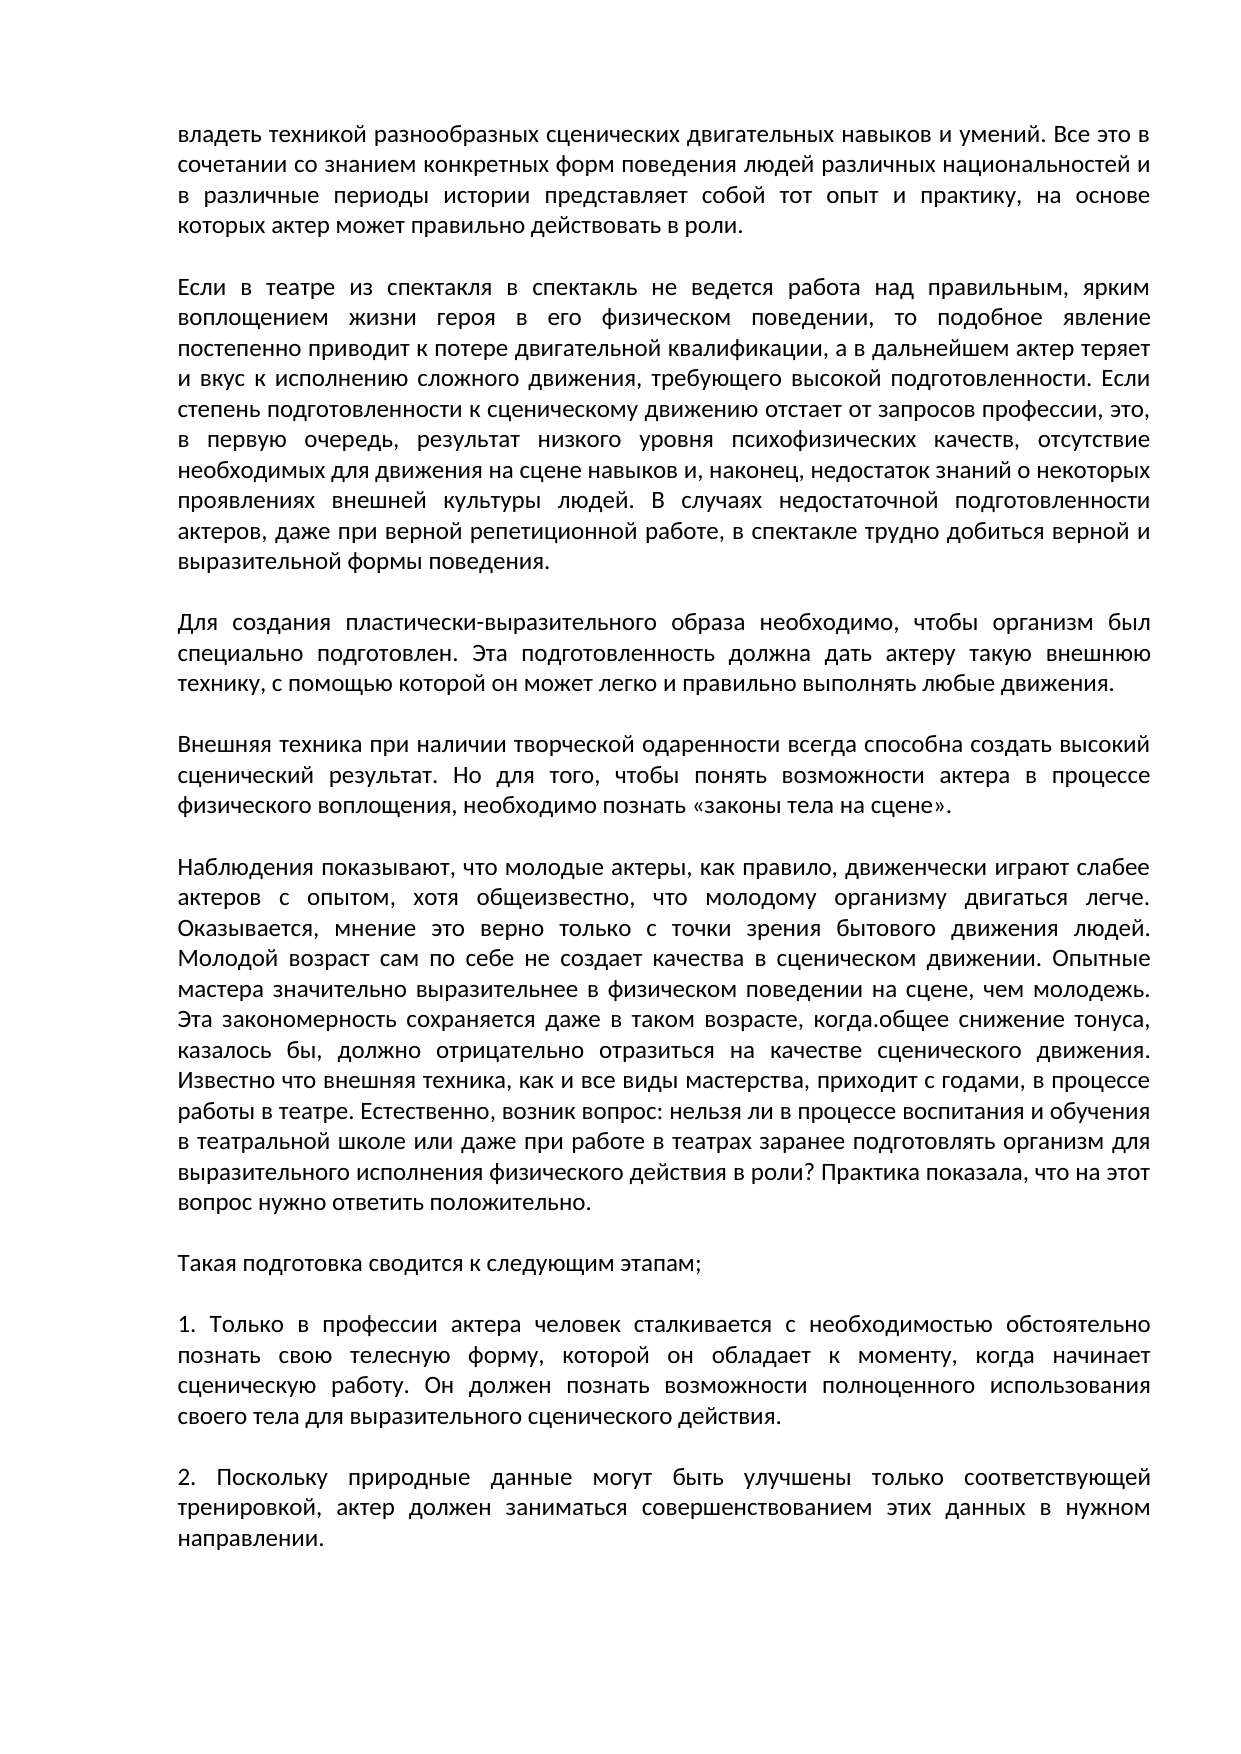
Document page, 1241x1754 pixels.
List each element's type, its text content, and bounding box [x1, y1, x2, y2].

text Наблюдения показывают, что молодые актеры, как правило, движенчески играют слабее актеров с опытом, хотя общеизвестно, что молодому организму двигаться легче. Оказывается, мнение это верно только с точки зрения бытового движения людей. Молодой возраст сам по себе не создает качества в сценическом движении. Опытные мастера значительно выразительнее в физическом поведении на сцене, чем молодежь. Эта закономерность сохраняется даже в таком возрасте, когда.общее снижение тонуса, казалось бы, должно отрицательно отразиться на качестве сценического движения. Известно что внешняя техника, как и все виды мастерства, приходит с годами, в процессе работы в театре. Естественно, возник вопрос: нельзя ли в процессе воспитания и обучения в театральной школе или даже при работе в театрах заранее подготовлять организм для выразительного исполнения физического действия в роли? Практика показала, что на этот вопрос нужно ответить положительно. [177, 851, 1152, 1217]
text Для создания пластически-выразительного образа необходимо, чтобы организм был специально подготовлен. Эта подготовленность должна дать актеру такую внешнюю технику, с помощью которой он может легко и правильно выполнять любые движения. [177, 606, 1152, 698]
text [177, 118, 1152, 240]
text 2. Поскольку природные данные могут быть улучшены только соответствующей тренировкой, актер должен заниматься совершенствованием этих данных в нужном направлении. [177, 1461, 1152, 1553]
text 1. Только в профессии актера человек сталкивается с необходимостью обстоятельно познать свою телесную форму, которой он обладает к моменту, когда начинает сценическую работу. Он должен познать возможности полноценного использования своего тела для выразительного сценического действия. [177, 1308, 1152, 1431]
text Такая подготовка сводится к следующим этапам; [177, 1247, 1152, 1278]
text Если в театре из спектакля в спектакль не ведется работа над правильным, ярким воплощением жизни героя в его физическом поведении, то подобное явление постепенно приводит к потере двигательной квалификации, а в дальнейшем актер теряет и вкус к исполнению сложного движения, требующего высокой подготовленности. Если степень подготовленности к сценическому движению отстает от запросов профессии, это, в первую очередь, результат низкого уровня психофизических качеств, отсутствие необходимых для движения на сцене навыков и, наконец, недостаток знаний о некоторых проявлениях внешней культуры людей. В случаях недостаточной подготовленности актеров, даже при верной репетиционной работе, в спектакле трудно добиться верной и выразительной формы поведения. [177, 271, 1152, 576]
text Внешняя техника при наличии творческой одаренности всегда способна создать высокий сценический результат. Но для того, чтобы понять возможности актера в процессе физического воплощения, необходимо познать «законы тела на сцене». [177, 728, 1152, 820]
